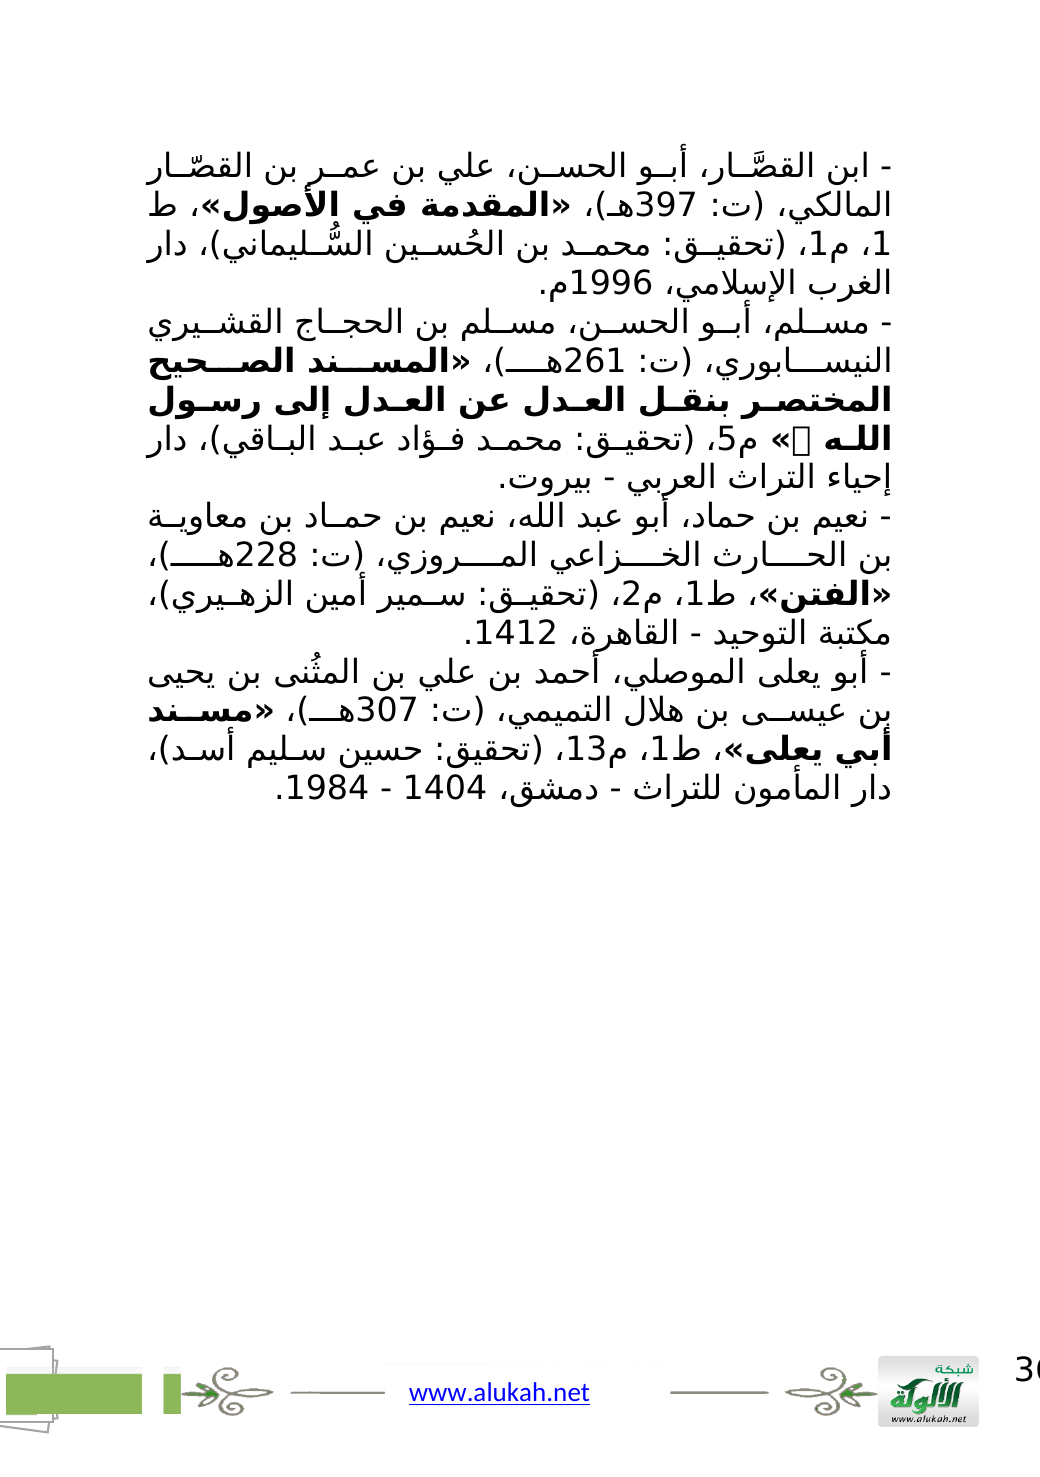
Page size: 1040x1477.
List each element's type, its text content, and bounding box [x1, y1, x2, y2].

picture [4, 1352, 980, 1434]
text - مسلم، أبو الحسن، مسلم بن الحجاج القشيري النيسابوري، (ت: 261هـ)، «المسند الصحيح المختصر بنقل العدل عن العدل إلى رسول الله » م5، (تحقيق: محمد فؤاد عبد الباقي)، دار إحياء التراث العربي - بيروت. [147, 302, 892, 497]
text - نعيم بن حماد، أبو عبد الله، نعيم بن حماد بن معاوية بن الحارث الخزاعي المروزي، (ت: 228هـ)، «الفتن»، ط1، م2، (تحقيق: سمير أمين الزهيري)، مكتبة التوحيد - القاهرة، 1412. [147, 497, 892, 652]
text - أبو يعلى الموصلي، أحمد بن علي بن المثُنى بن يحيى بن عيسى بن هلال التميمي، (ت: 307هـ)، «مسند أبي يعلى»، ط1، م13، (تحقيق: حسين سليم أسد)، دار المأمون للتراث - دمشق، 1404 - 1984. [147, 652, 892, 807]
text - ابن القصَّار، أبو الحسن، علي بن عمر بن القصّار المالكي، (ت: 397هـ)، «المقدمة في الأصول»، ط1، م1، (تحقيق: محمد بن الحُسين السُّليماني)، دار الغرب الإسلامي، 1996م. [147, 147, 892, 302]
